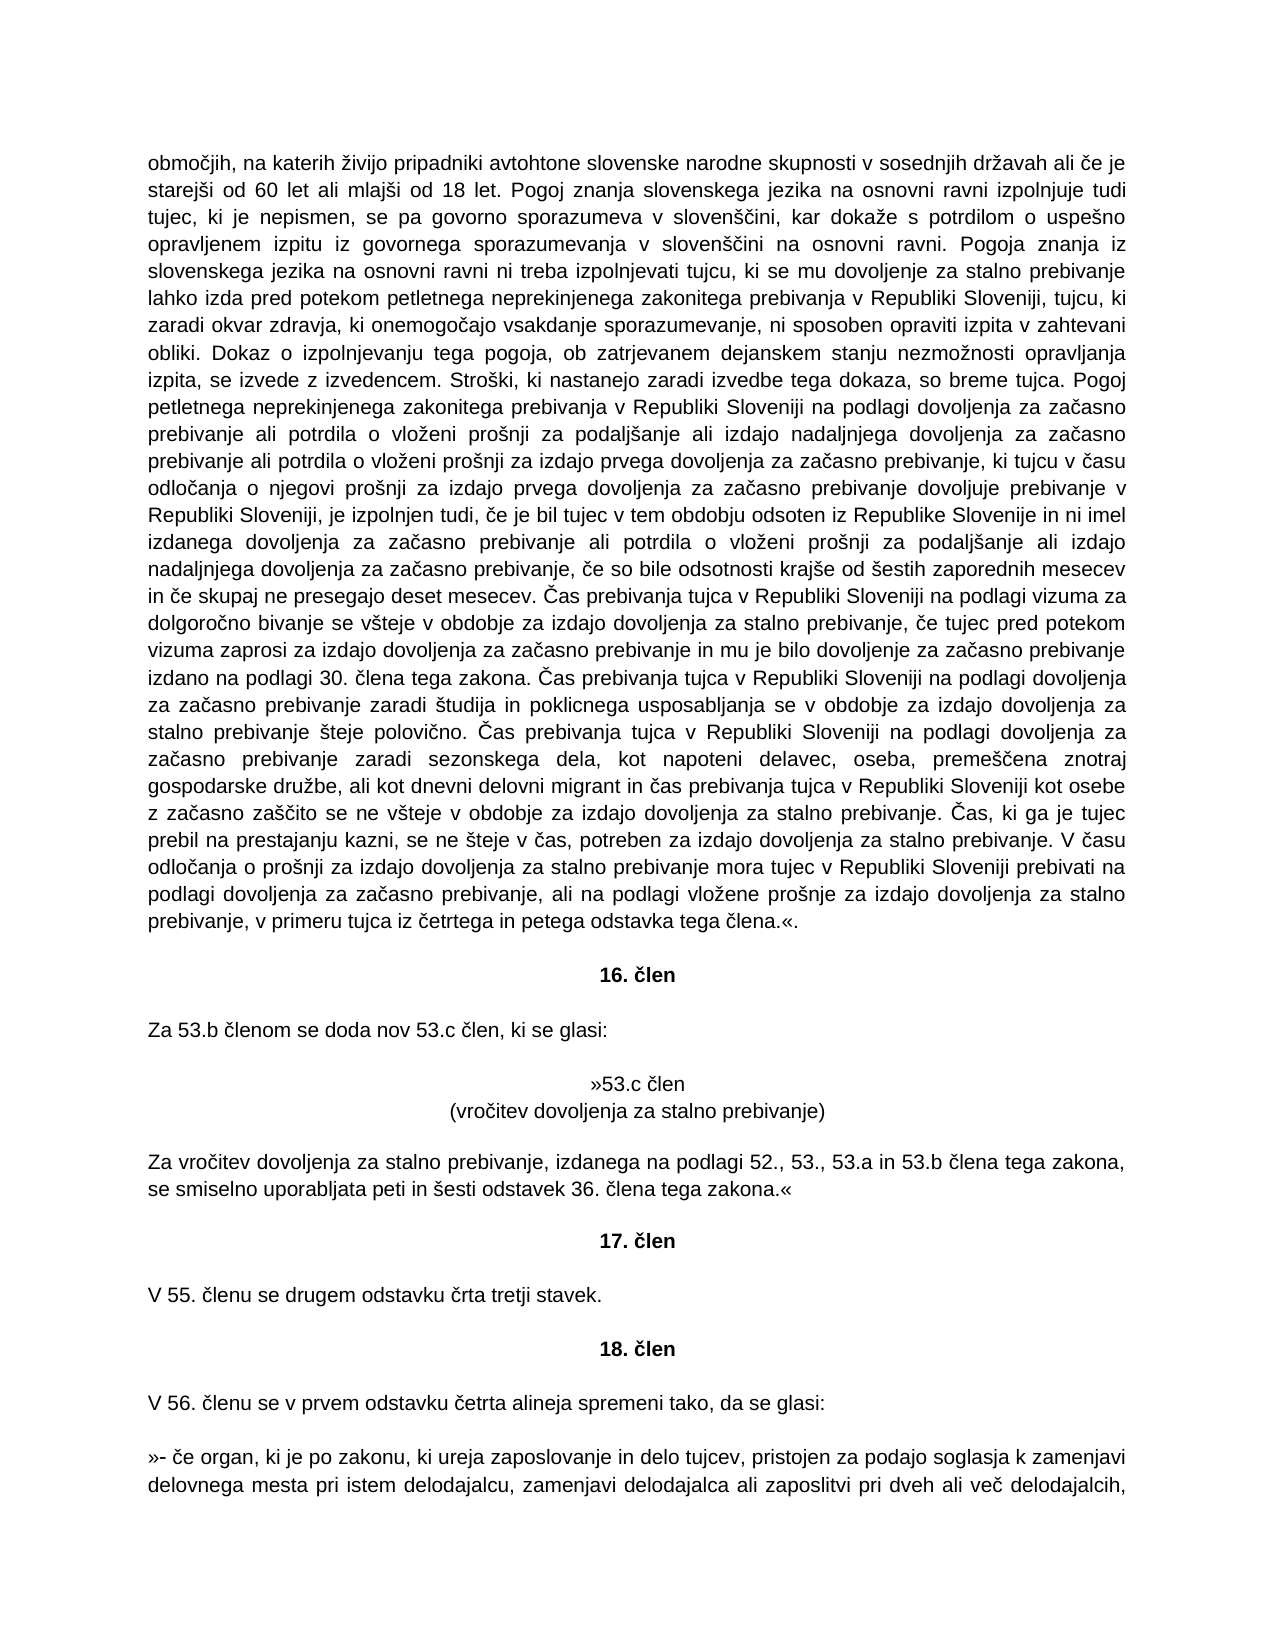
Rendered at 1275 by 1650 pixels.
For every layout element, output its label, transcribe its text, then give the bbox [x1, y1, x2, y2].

text »53.c člen [148, 1068, 1127, 1096]
text Za vročitev dovoljenja za stalno prebivanje, izdanega na podlagi 52., 53., 53.a in 53.b člena tega zakona, se smiselno uporabljata peti in šesti odstavek 36. člena tega zakona.« [148, 1150, 1127, 1201]
text 17. člen [148, 1226, 1127, 1253]
text (vročitev dovoljenja za stalno prebivanje) [148, 1096, 1127, 1123]
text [148, 148, 1127, 933]
text V 56. členu se v prvem odstavku četrta alineja spremeni tako, da se glasi: [148, 1388, 1127, 1415]
text 18. člen [148, 1334, 1127, 1361]
text 16. člen [148, 960, 1127, 987]
text V 55. členu se drugem odstavku črta tretji stavek. [148, 1280, 1127, 1307]
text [148, 1442, 1127, 1496]
text Za 53.b členom se doda nov 53.c člen, ki se glasi: [148, 1014, 1127, 1041]
